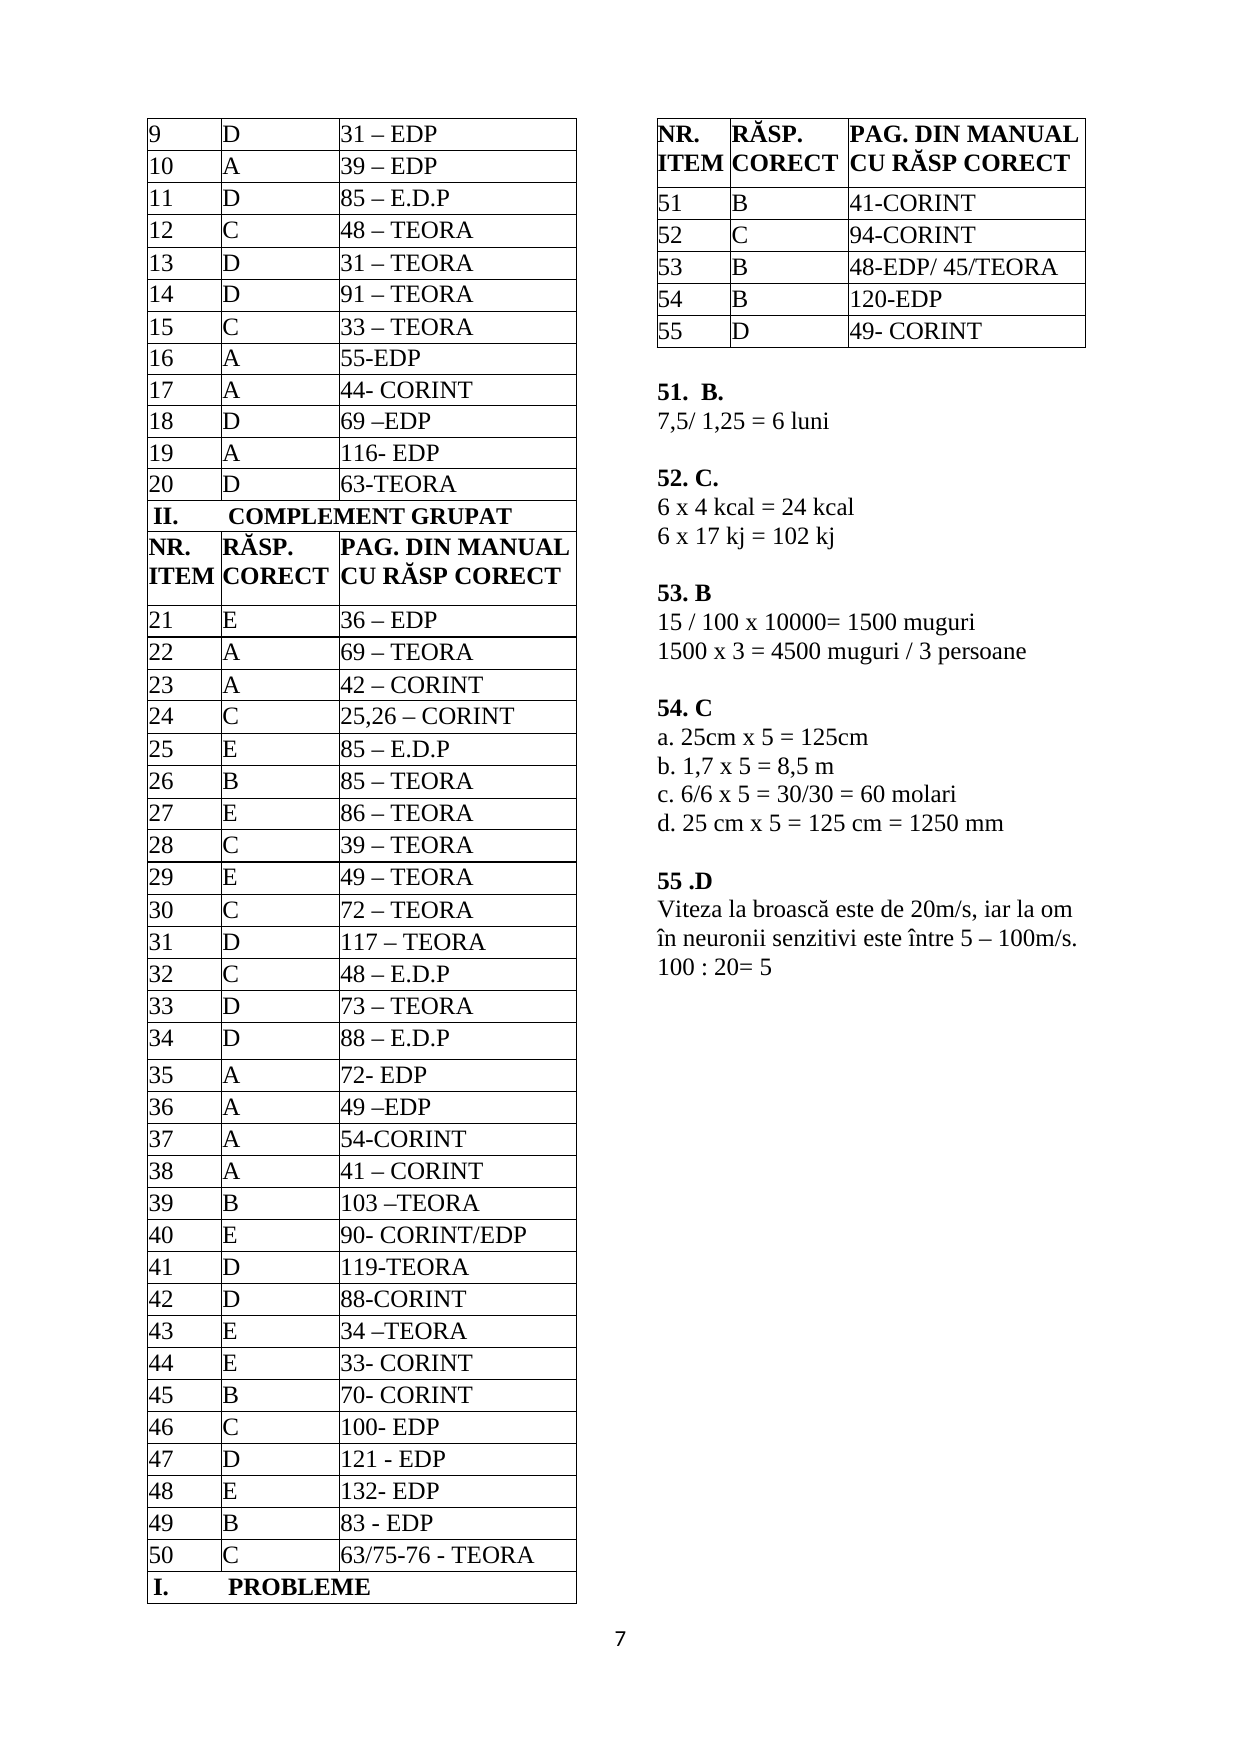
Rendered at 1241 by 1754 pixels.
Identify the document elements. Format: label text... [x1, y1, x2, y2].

table_cell 37 [148, 1124, 221, 1155]
table_cell 31 [148, 927, 221, 958]
table_cell 50 [148, 1540, 221, 1571]
table_cell B [222, 766, 339, 797]
table_cell 91 – TEORA [340, 280, 576, 311]
table_cell 39 – EDP [340, 151, 576, 182]
table_cell 72 – TEORA [340, 895, 576, 926]
table_cell B [222, 1188, 339, 1219]
table_cell 42 – CORINT [340, 670, 576, 700]
table_cell 38 [148, 1156, 221, 1187]
table_cell A [222, 375, 339, 405]
table_cell PAG. DIN MANUAL CU RĂSP CORECT [340, 532, 576, 604]
table_cell 28 [148, 830, 221, 861]
table_cell 49 [148, 1508, 221, 1539]
table_cell 51 [658, 188, 730, 219]
table_cell 21 [148, 606, 221, 636]
table_cell C [222, 830, 339, 861]
table_cell COMPLEMENT GRUPAT [148, 501, 576, 531]
table_cell 90- CORINT/EDP [340, 1220, 576, 1251]
text 7,5/ 1,25 = 6 luni [657, 406, 1092, 434]
table_cell 33- CORINT [340, 1348, 576, 1379]
table_cell 9 [148, 119, 221, 150]
table_cell D [222, 991, 339, 1022]
table_cell 85 – E.D.P [340, 734, 576, 765]
table_cell C [222, 959, 339, 990]
table_cell 35 [148, 1060, 221, 1091]
table_cell C [731, 220, 848, 251]
table_cell 48-EDP/ 45/TEORA [849, 252, 1085, 283]
table_cell 119-TEORA [340, 1252, 576, 1283]
text 54. C a. 25cm x 5 = 125cm b. 1,7 x 5 = 8,5 m c. 6/6 x 5 = 30/30 = 60 molari d. 25 cm x 5 = 125 cm = 1250 mm [657, 693, 1092, 837]
table_cell 48 – TEORA [340, 215, 576, 247]
table_cell 14 [148, 280, 221, 311]
table_cell 49- CORINT [849, 316, 1085, 347]
table_cell B [731, 252, 848, 283]
table_cell 53 [658, 252, 730, 283]
table_cell PROBLEME [148, 1572, 576, 1603]
table_cell 31 – TEORA [340, 248, 576, 278]
table_cell 41 [148, 1252, 221, 1283]
table_cell C [222, 895, 339, 926]
table_cell 73 – TEORA [340, 991, 576, 1022]
text 100 : 20= 5 [657, 952, 1092, 981]
table_cell 46 [148, 1412, 221, 1443]
table_cell 45 [148, 1380, 221, 1411]
table_cell 39 – TEORA [340, 830, 576, 861]
text 53. B [657, 578, 1092, 607]
table_cell 69 –EDP [340, 406, 576, 437]
table_cell D [222, 248, 339, 278]
table_cell 40 [148, 1220, 221, 1251]
table_cell E [222, 863, 339, 894]
table_cell 52 [658, 220, 730, 251]
table_cell 121 - EDP [340, 1444, 576, 1475]
table_cell 100- EDP [340, 1412, 576, 1443]
table_cell D [222, 1023, 339, 1059]
table_cell D [222, 1252, 339, 1283]
table_cell E [222, 1348, 339, 1379]
table_cell 54 [658, 284, 730, 315]
table_cell A [222, 151, 339, 182]
table_cell A [222, 638, 339, 669]
text 6 x 4 kcal = 24 kcal [657, 492, 1092, 521]
table_cell E [222, 1316, 339, 1347]
table_cell 17 [148, 375, 221, 405]
table_cell 12 [148, 215, 221, 247]
table_cell B [731, 284, 848, 315]
table_cell A [222, 670, 339, 700]
table_cell 23 [148, 670, 221, 700]
table_cell 85 – E.D.P [340, 183, 576, 214]
table_cell E [222, 606, 339, 636]
table_cell 27 [148, 799, 221, 829]
table_cell 33 [148, 991, 221, 1022]
table_cell 86 – TEORA [340, 799, 576, 829]
table_cell 44 [148, 1348, 221, 1379]
table_cell A [222, 1060, 339, 1091]
table_cell RĂSP. CORECT [222, 532, 339, 604]
table_cell A [222, 344, 339, 374]
text Viteza la broască este de 20m/s, iar la om în neuronii senzitivi este între 5 – 100m/s. [657, 894, 1092, 952]
table_cell 120-EDP [849, 284, 1085, 315]
table_cell 16 [148, 344, 221, 374]
table_cell 24 [148, 701, 221, 733]
text 52. C. [657, 463, 1092, 492]
text 6 x 17 kj = 102 kj [657, 521, 1092, 549]
table_cell B [222, 1508, 339, 1539]
table_cell 10 [148, 151, 221, 182]
table_cell NR. ITEM [658, 119, 730, 187]
table_cell E [222, 799, 339, 829]
table_cell 47 [148, 1444, 221, 1475]
table_cell 55 [658, 316, 730, 347]
table_cell 25,26 – CORINT [340, 701, 576, 733]
text 15 / 100 x 10000= 1500 muguri [657, 607, 1092, 636]
table_cell 70- CORINT [340, 1380, 576, 1411]
table_cell D [222, 1284, 339, 1315]
table_cell 15 [148, 312, 221, 342]
table_cell 116- EDP [340, 438, 576, 468]
table_cell 48 – E.D.P [340, 959, 576, 990]
table_cell 117 – TEORA [340, 927, 576, 958]
table_cell C [222, 312, 339, 342]
table_cell E [222, 1220, 339, 1251]
table_cell A [222, 1124, 339, 1155]
table_cell A [222, 1156, 339, 1187]
table_cell 72- EDP [340, 1060, 576, 1091]
table_cell C [222, 1412, 339, 1443]
table_cell 55-EDP [340, 344, 576, 374]
table_cell C [222, 215, 339, 247]
table_cell 30 [148, 895, 221, 926]
table_cell 39 [148, 1188, 221, 1219]
table_cell A [222, 438, 339, 468]
table_cell E [222, 734, 339, 765]
table_cell 20 [148, 469, 221, 500]
table_cell D [222, 183, 339, 214]
table_cell NR. ITEM [148, 532, 221, 604]
table_cell 88-CORINT [340, 1284, 576, 1315]
table_cell 31 – EDP [340, 119, 576, 150]
table_cell 18 [148, 406, 221, 437]
table_cell 36 – EDP [340, 606, 576, 636]
table_cell E [222, 1476, 339, 1507]
table_cell A [222, 1092, 339, 1123]
table_cell 22 [148, 638, 221, 669]
table_cell 94-CORINT [849, 220, 1085, 251]
table_cell D [222, 1444, 339, 1475]
table_cell B [731, 188, 848, 219]
table_cell 29 [148, 863, 221, 894]
table_cell 69 – TEORA [340, 638, 576, 669]
table_cell 88 – E.D.P [340, 1023, 576, 1059]
table_cell 85 – TEORA [340, 766, 576, 797]
table_cell 41-CORINT [849, 188, 1085, 219]
table_cell 13 [148, 248, 221, 278]
table_cell 19 [148, 438, 221, 468]
table_cell 11 [148, 183, 221, 214]
table_cell PAG. DIN MANUAL CU RĂSP CORECT [849, 119, 1085, 187]
table_cell 34 –TEORA [340, 1316, 576, 1347]
table_cell 42 [148, 1284, 221, 1315]
table_cell 32 [148, 959, 221, 990]
text 1500 x 3 = 4500 muguri / 3 persoane [657, 636, 1092, 664]
table_cell 34 [148, 1023, 221, 1059]
table_cell 26 [148, 766, 221, 797]
table_cell D [222, 280, 339, 311]
table_cell 36 [148, 1092, 221, 1123]
table_cell 63-TEORA [340, 469, 576, 500]
table_cell 41 – CORINT [340, 1156, 576, 1187]
table_cell D [222, 406, 339, 437]
table_cell B [222, 1380, 339, 1411]
table_cell 33 – TEORA [340, 312, 576, 342]
text 51. B. [657, 377, 1092, 406]
table_cell 63/75-76 - TEORA [340, 1540, 576, 1571]
table_cell 48 [148, 1476, 221, 1507]
table_cell D [222, 119, 339, 150]
table_cell D [222, 469, 339, 500]
table_cell C [222, 701, 339, 733]
table_cell 43 [148, 1316, 221, 1347]
table_cell RĂSP. CORECT [731, 119, 848, 187]
table_cell 49 – TEORA [340, 863, 576, 894]
table_cell D [222, 927, 339, 958]
table_cell 83 - EDP [340, 1508, 576, 1539]
text 55 .D [657, 866, 1092, 894]
table_cell C [222, 1540, 339, 1571]
table_cell D [731, 316, 848, 347]
table_cell 54-CORINT [340, 1124, 576, 1155]
table_cell 49 –EDP [340, 1092, 576, 1123]
table_cell 103 –TEORA [340, 1188, 576, 1219]
table_cell 132- EDP [340, 1476, 576, 1507]
table_cell 25 [148, 734, 221, 765]
table_cell 44- CORINT [340, 375, 576, 405]
